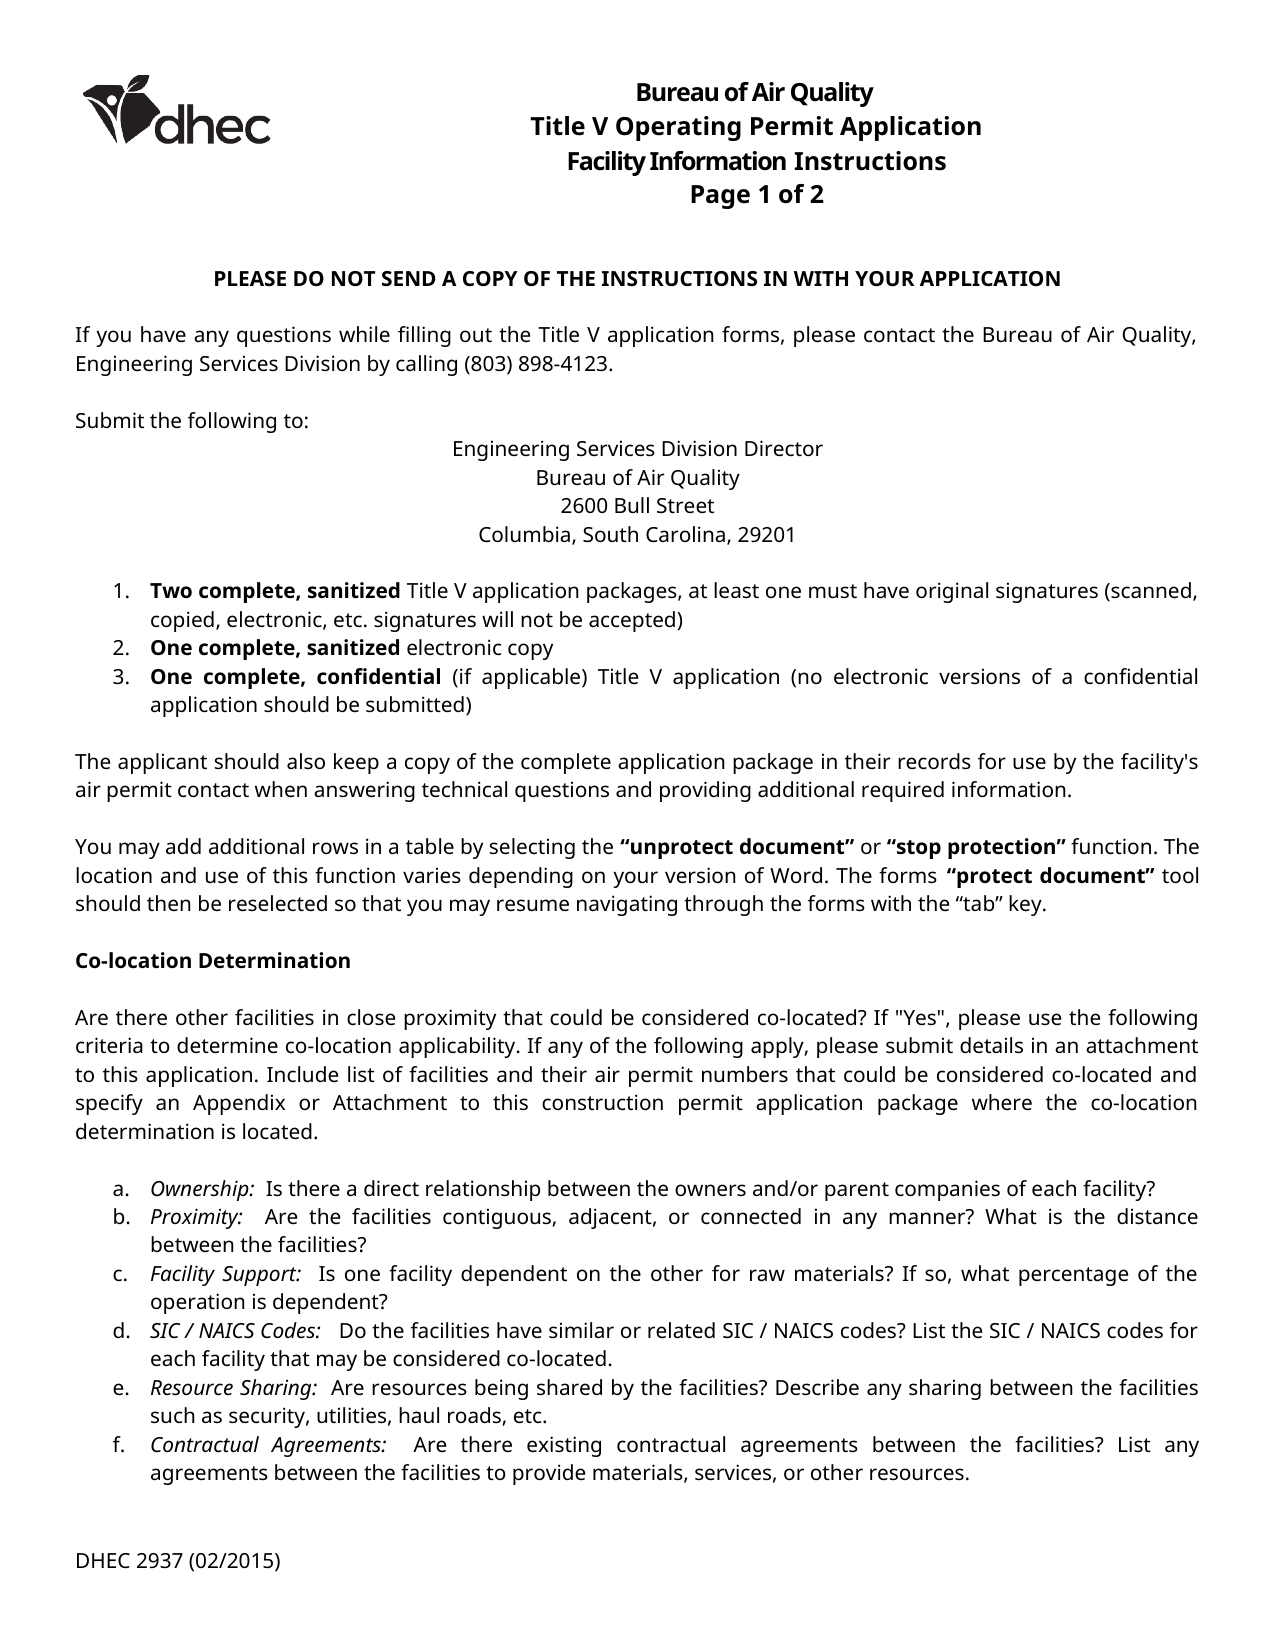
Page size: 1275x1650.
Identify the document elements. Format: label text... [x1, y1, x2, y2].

text Bureau of Air Quality [75, 463, 1200, 491]
list Contractual Agreements: Are there existing contractual agreements between the facilities? List any agreements between the facilities to provide materials, services, or other resources. [112, 1430, 1200, 1487]
list Facility Support: Is one facility dependent on the other for raw materials? If so, what percentage of the operation is dependent? [112, 1259, 1200, 1316]
list Ownership: Is there a direct relationship between the owners and/or parent companies of each facility? [112, 1174, 1200, 1202]
text Columbia, South Carolina, 29201 [75, 520, 1200, 548]
list Two complete, sanitized Title V application packages, at least one must have original signatures (scanned, copied, electronic, etc. signatures will not be accepted) [112, 577, 1200, 633]
text Are there other facilities in close proximity that could be considered co-located? If "Yes", please use the following criteria to determine co-location applicability. If any of the following apply, please submit details in an attachment to this application. Include list of facilities and their air permit numbers that could be considered co-located and specify an Appendix or Attachment to this construction permit application package where the co-location determination is located. [75, 1003, 1200, 1145]
text If you have any questions while filling out the Title V application forms, please contact the Bureau of Air Quality, Engineering Services Division by calling (803) 898-4123. [75, 321, 1200, 377]
list One complete, sanitized electronic copy [112, 633, 1200, 662]
text The applicant should also keep a copy of the complete application package in their records for use by the facility's air permit contact when answering technical questions and providing additional required information. [75, 747, 1200, 804]
text PLEASE DO NOT SEND A COPY OF THE INSTRUCTIONS IN WITH YOUR APPLICATION [75, 264, 1200, 292]
text Submit the following to: [75, 406, 1200, 434]
list One complete, confidential (if applicable) Title V application (no electronic versions of a confidential application should be submitted) [112, 662, 1200, 719]
text Co-location Determination [75, 946, 1200, 975]
list Resource Sharing: Are resources being shared by the facilities? Describe any sharing between the facilities such as security, utilities, haul roads, etc. [112, 1373, 1200, 1430]
list Proximity: Are the facilities contiguous, adjacent, or connected in any manner? What is the distance between the facilities? [112, 1202, 1200, 1259]
text Engineering Services Division Director [75, 434, 1200, 463]
list SIC / NAICS Codes: Do the facilities have similar or related SIC / NAICS codes? List the SIC / NAICS codes for each facility that may be considered co-located. [112, 1316, 1200, 1373]
text You may add additional rows in a table by selecting the “unprotect document” or “stop protection” function. The location and use of this function varies depending on your version of Word. The forms “protect document” tool should then be reselected so that you may resume navigating through the forms with the “tab” key. [75, 832, 1200, 918]
picture [82, 75, 271, 144]
text 2600 Bull Street [75, 491, 1200, 520]
